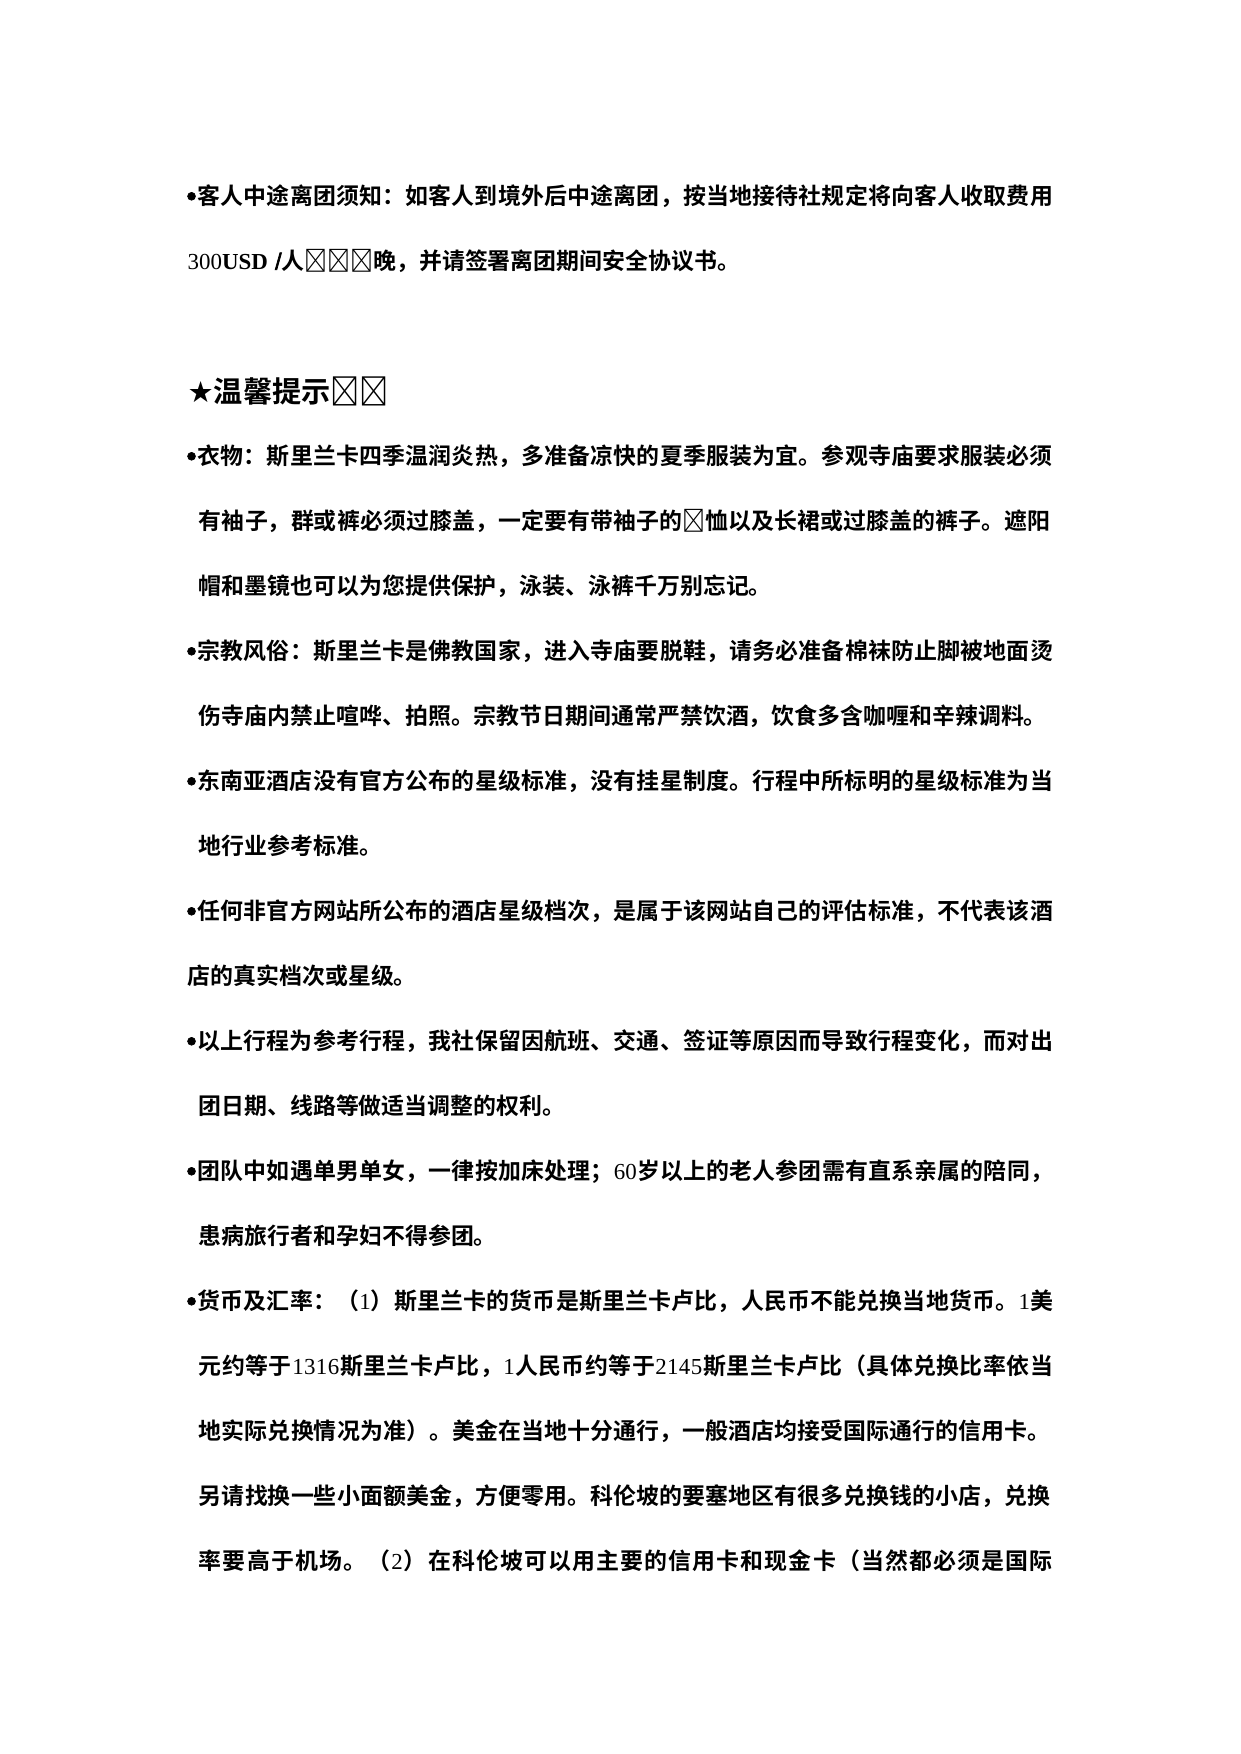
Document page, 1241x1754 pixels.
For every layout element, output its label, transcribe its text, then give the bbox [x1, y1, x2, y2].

text 以上行程为参考行程，我社保留因航班、交通、签证等原因而导致行程变化，而对出团日期、线路等做适当调整的权利。 [187, 1007, 1053, 1137]
text 衣物：斯里兰卡四季温润炎热，多准备凉快的夏季服装为宜。参观寺庙要求服装必须有袖子，群或裤必须过膝盖，一定要有带袖子的恤以及长裙或过膝盖的裤子。遮阳帽和墨镜也可以为您提供保护，泳装、泳裤千万别忘记。 [187, 422, 1053, 617]
text 东南亚酒店没有官方公布的星级标准，没有挂星制度。行程中所标明的星级标准为当地行业参考标准。 [187, 747, 1053, 877]
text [187, 1267, 1053, 1592]
text 客人中途离团须知：如客人到境外后中途离团，按当地接待社规定将向客人收取费用USD 人晚，并请签署离团期间安全协议书。 [187, 162, 1053, 292]
text 团队中如遇单男单女，一律按加床处理；岁以上的老人参团需有直系亲属的陪同，患病旅行者和孕妇不得参团。 [187, 1137, 1053, 1267]
text 宗教风俗：斯里兰卡是佛教国家，进入寺庙要脱鞋，请务必准备棉袜防止脚被地面烫伤寺庙内禁止喧哗、拍照。宗教节日期间通常严禁饮酒，饮食多含咖喱和辛辣调料。 [187, 617, 1053, 747]
text ★温馨提示 [187, 357, 1053, 422]
text 任何非官方网站所公布的酒店星级档次，是属于该网站自己的评估标准，不代表该酒店的真实档次或星级。 [187, 877, 1053, 1007]
